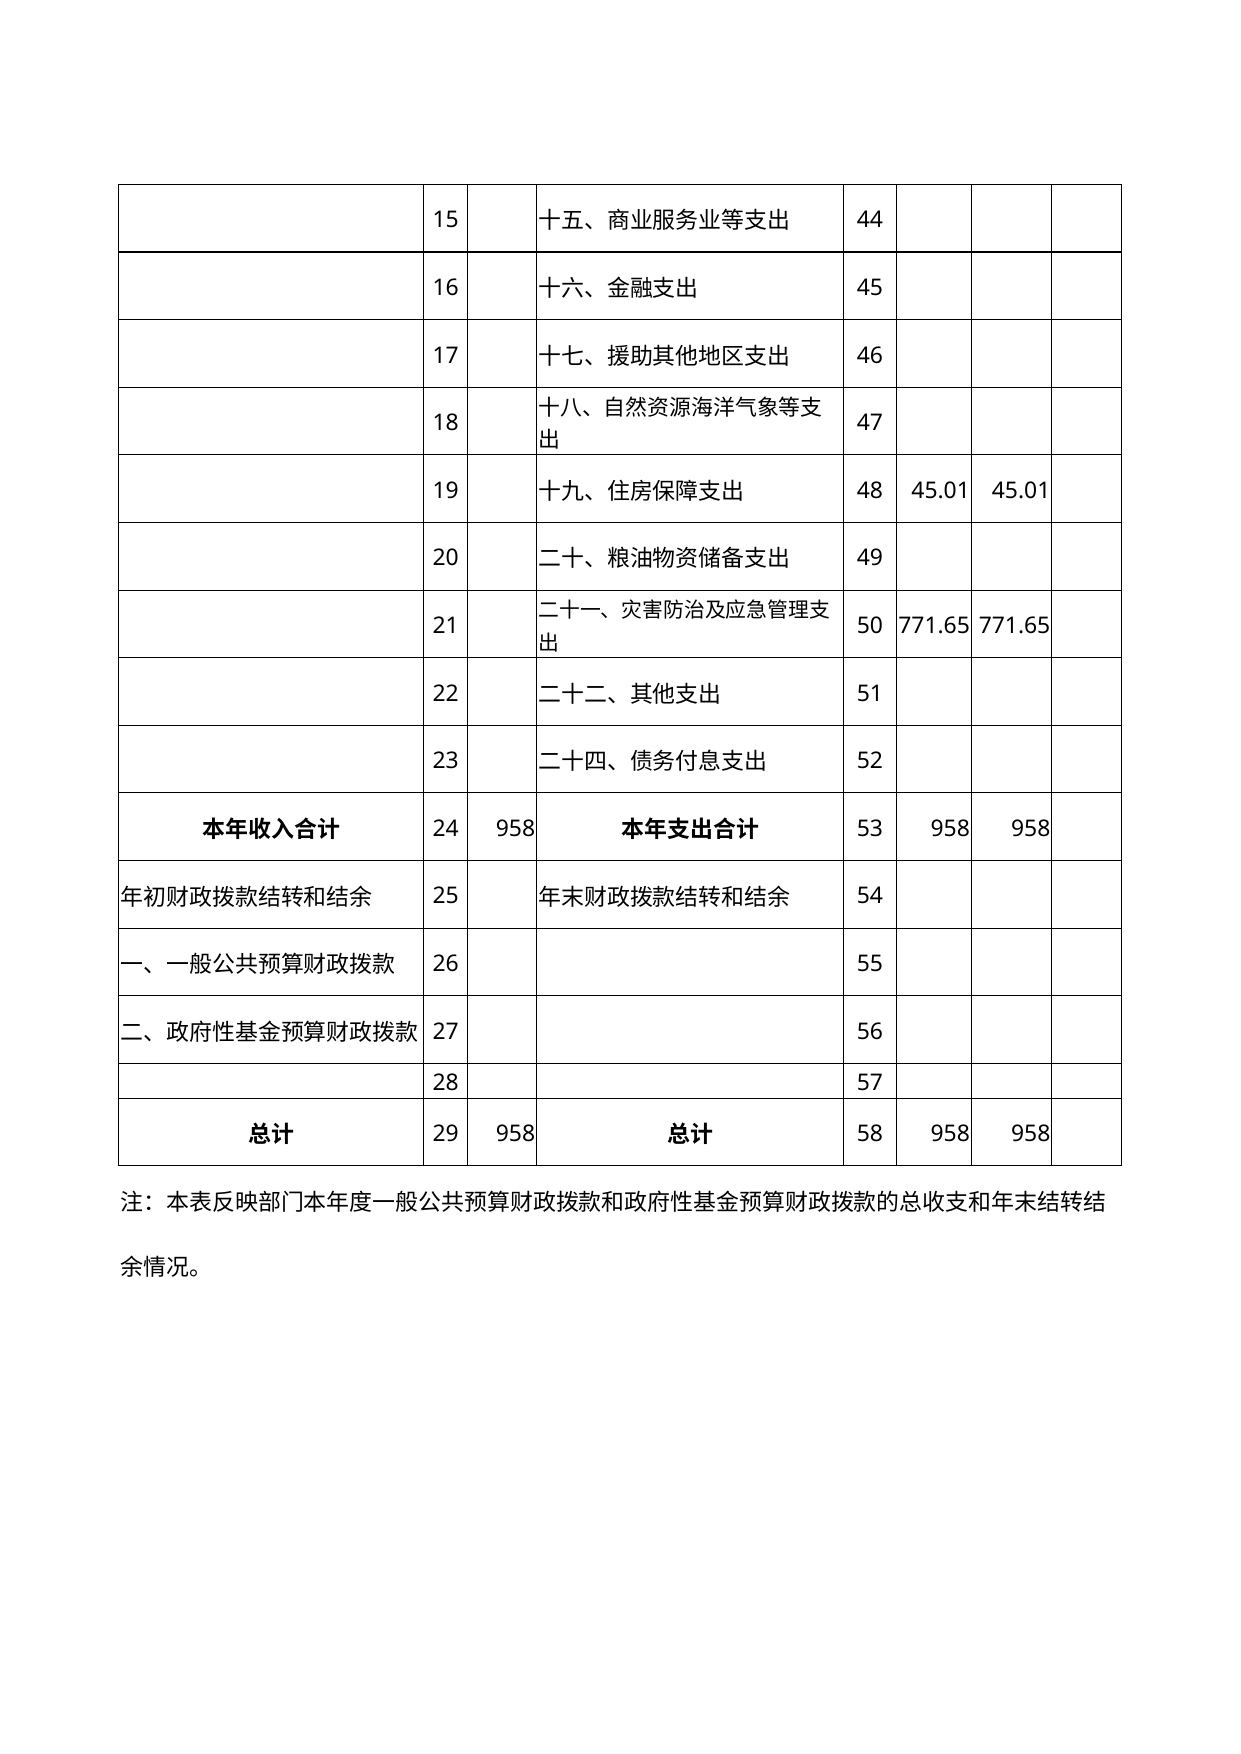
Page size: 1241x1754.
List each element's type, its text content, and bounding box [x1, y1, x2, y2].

table_cell [897, 929, 971, 995]
table_cell [119, 726, 423, 792]
table_cell 49 [844, 523, 896, 589]
table_cell 二、政府性基金预算财政拨款 [119, 996, 423, 1063]
table_cell [468, 929, 536, 995]
table_cell 958 [897, 1099, 971, 1165]
table_cell [972, 861, 1051, 927]
table_cell 23 [424, 726, 467, 792]
table_cell 44 [844, 185, 896, 251]
table_cell 本年支出合计 [537, 793, 843, 860]
table_cell 26 [424, 929, 467, 995]
table_cell [537, 996, 843, 1063]
table_cell [1052, 388, 1121, 454]
table_cell 15 [424, 185, 467, 251]
table_cell 45.01 [972, 455, 1051, 522]
table_cell [897, 726, 971, 792]
table_cell 一、一般公共预算财政拨款 [119, 929, 423, 995]
table_cell [1052, 455, 1121, 522]
table_cell 47 [844, 388, 896, 454]
table_cell 18 [424, 388, 467, 454]
table_cell 25 [424, 861, 467, 927]
table_cell [468, 591, 536, 657]
table_cell 22 [424, 658, 467, 725]
table_cell [972, 320, 1051, 387]
table_cell [119, 253, 423, 319]
table_cell [972, 388, 1051, 454]
table_cell [119, 1064, 423, 1098]
table_cell 52 [844, 726, 896, 792]
table_cell 53 [844, 793, 896, 860]
table_cell [897, 185, 971, 251]
table_cell [468, 1064, 536, 1098]
table_cell 958 [468, 793, 536, 860]
table_cell 十九、住房保障支出 [537, 455, 843, 522]
table_cell [972, 185, 1051, 251]
table_cell 年初财政拨款结转和结余 [119, 861, 423, 927]
table_cell 总计 [119, 1099, 423, 1165]
table_cell 二十、粮油物资储备支出 [537, 523, 843, 589]
table_cell [1052, 253, 1121, 319]
table_cell 51 [844, 658, 896, 725]
table_cell 55 [844, 929, 896, 995]
table_cell [468, 861, 536, 927]
table_cell 十八、自然资源海洋气象等支出 [537, 388, 843, 454]
table_cell 45 [844, 253, 896, 319]
table_cell [1052, 929, 1121, 995]
table_cell [1052, 861, 1121, 927]
table_cell [119, 658, 423, 725]
table_cell 21 [424, 591, 467, 657]
table_cell 958 [972, 1099, 1051, 1165]
table_cell 57 [844, 1064, 896, 1098]
table_cell [468, 658, 536, 725]
table_cell [468, 320, 536, 387]
table_cell 二十四、债务付息支出 [537, 726, 843, 792]
table_cell [468, 726, 536, 792]
table_cell [972, 1064, 1051, 1098]
table_cell [468, 523, 536, 589]
table_cell [897, 253, 971, 319]
table_cell [1052, 1099, 1121, 1165]
table_cell 771.65 [897, 591, 971, 657]
table_cell 十七、援助其他地区支出 [537, 320, 843, 387]
table_cell 46 [844, 320, 896, 387]
table_cell 50 [844, 591, 896, 657]
table_cell 17 [424, 320, 467, 387]
table_cell [1052, 996, 1121, 1063]
table_cell 本年收入合计 [119, 793, 423, 860]
table_cell 29 [424, 1099, 467, 1165]
table_cell 958 [468, 1099, 536, 1165]
table_cell [972, 929, 1051, 995]
table_cell [1052, 185, 1121, 251]
table_cell [1052, 1064, 1121, 1098]
table_cell [468, 185, 536, 251]
table_cell 24 [424, 793, 467, 860]
table_cell [972, 726, 1051, 792]
table_cell [119, 523, 423, 589]
table_cell [897, 996, 971, 1063]
table_cell 十六、金融支出 [537, 253, 843, 319]
table_cell [1052, 523, 1121, 589]
table_cell 27 [424, 996, 467, 1063]
table_cell 19 [424, 455, 467, 522]
table_cell 总计 [537, 1099, 843, 1165]
table_cell 28 [424, 1064, 467, 1098]
table_cell 48 [844, 455, 896, 522]
table_cell [119, 320, 423, 387]
table_cell 二十二、其他支出 [537, 658, 843, 725]
table_cell [468, 996, 536, 1063]
table_cell [897, 1064, 971, 1098]
table_cell 54 [844, 861, 896, 927]
table_cell [897, 388, 971, 454]
table_cell [972, 658, 1051, 725]
table_cell 年末财政拨款结转和结余 [537, 861, 843, 927]
table_cell [897, 320, 971, 387]
table_cell 注：本表反映部门本年度一般公共预算财政拨款和政府性基金预算财政拨款的总收支和年末结转结余情况。 [119, 1166, 1121, 1298]
table_cell 958 [897, 793, 971, 860]
table_cell 58 [844, 1099, 896, 1165]
table_cell [119, 591, 423, 657]
table_cell [1052, 793, 1121, 860]
table_cell [119, 388, 423, 454]
table_cell [119, 455, 423, 522]
table_cell [897, 658, 971, 725]
table_cell 16 [424, 253, 467, 319]
table_cell 十五、商业服务业等支出 [537, 185, 843, 251]
table_cell [1052, 726, 1121, 792]
table_cell 771.65 [972, 591, 1051, 657]
table_cell [897, 523, 971, 589]
table_cell [468, 455, 536, 522]
table_cell [537, 929, 843, 995]
table_cell 56 [844, 996, 896, 1063]
table_cell [1052, 658, 1121, 725]
table_cell [897, 861, 971, 927]
table_cell [468, 253, 536, 319]
table_cell 二十一、灾害防治及应急管理支出 [537, 591, 843, 657]
table_cell [972, 523, 1051, 589]
table_cell [537, 1064, 843, 1098]
table_cell [1052, 320, 1121, 387]
table_cell 20 [424, 523, 467, 589]
table_cell [972, 996, 1051, 1063]
table_cell 45.01 [897, 455, 971, 522]
table_cell 958 [972, 793, 1051, 860]
table_cell [468, 388, 536, 454]
table_cell [972, 253, 1051, 319]
table_cell [1052, 591, 1121, 657]
table_cell [119, 185, 423, 251]
